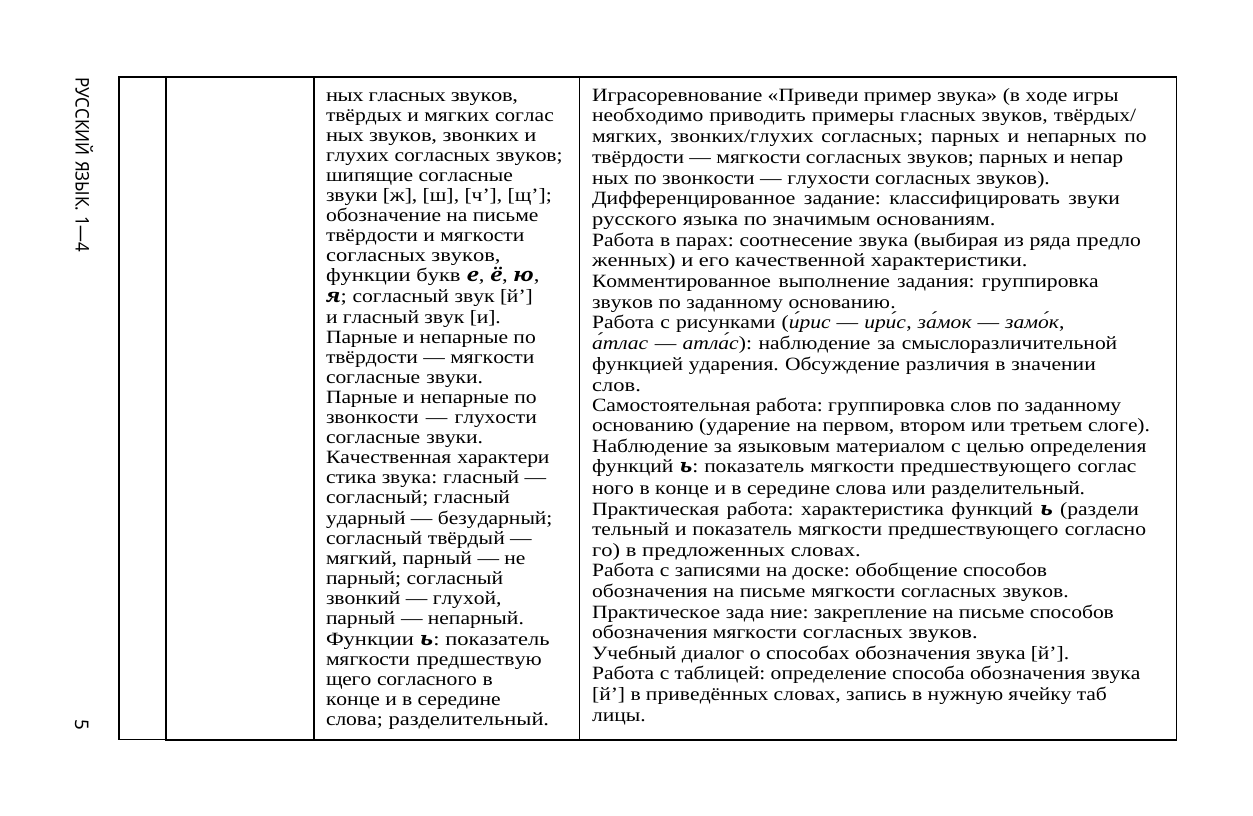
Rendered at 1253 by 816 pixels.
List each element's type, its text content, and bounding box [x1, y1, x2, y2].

table_header ных гласных звуков, твёрдых и мягких соглас­ ных звуков, звонких и глухих согласных звуков; шипящие согласные звуки [ж], [ш], [ч’], [щ’]; обозначение на письме твёрдости и мягкости согласных звуков, функции букв е, ё, ю, я; согласный звук [й’] и гласный звук [и]. Парные и непарные по твёрдости — мягкости согласные звуки. Парные и непарные по звонкости — глухости согласные звуки. Качественная характери­ стика звука: гласный — согласный; гласный ударный — безударный; согласный твёрдый — мягкий, парный — не­ парный; согласный звонкий — глухой, парный — непарный. Функции ь: показатель мягкости предшествую­ щего согласного в конце и в середине слова; разделительный. [315, 78, 579, 739]
table_header [167, 78, 313, 739]
table_header Игра­соревнование «Приведи пример звука» (в ходе игры необходимо приводить примеры гласных звуков, твёрдых/ мягких, звонких/глухих согласных; парных и непарных по твёрдости — мягкости согласных звуков; парных и непар­ ных по звонкости — глухости согласных звуков). Дифференцированное задание: классифицировать звуки русского языка по значимым основаниям. Работа в парах: соотнесение звука (выбирая из ряда предло­ женных) и его качественной характеристики. Комментированное выполнение задания: группировка звуков по заданному основанию. Работа с рисунками (и́рис — ири́с, за́мок — замо́к, а́тлас — атла́с): наблюдение за смыслоразличительной функцией ударения. Обсуждение различия в значении слов. Самостоятельная работа: группировка слов по заданному основанию (ударение на первом, втором или третьем слоге). Наблюдение за языковым материалом с целью определения функций ь: показатель мягкости предшествующего соглас­ ного в конце и в середине слова или разделительный. Практическая работа: характеристика функций ь (раздели­ тельный и показатель мягкости предшествующего согласно­ го) в предложенных словах. Работа с записями на доске: обобщение способов обозначения на письме мягкости согласных звуков. Практическое зада­ ние: закрепление на письме способов обозначения мягкости согласных звуков. Учебный диалог о способах обозначения звука [й’]. Работа с таблицей: определение способа обозначения звука [й’] в приведённых словах, запись в нужную ячейку таб­ лицы. [580, 78, 1176, 739]
table_header [120, 78, 165, 739]
